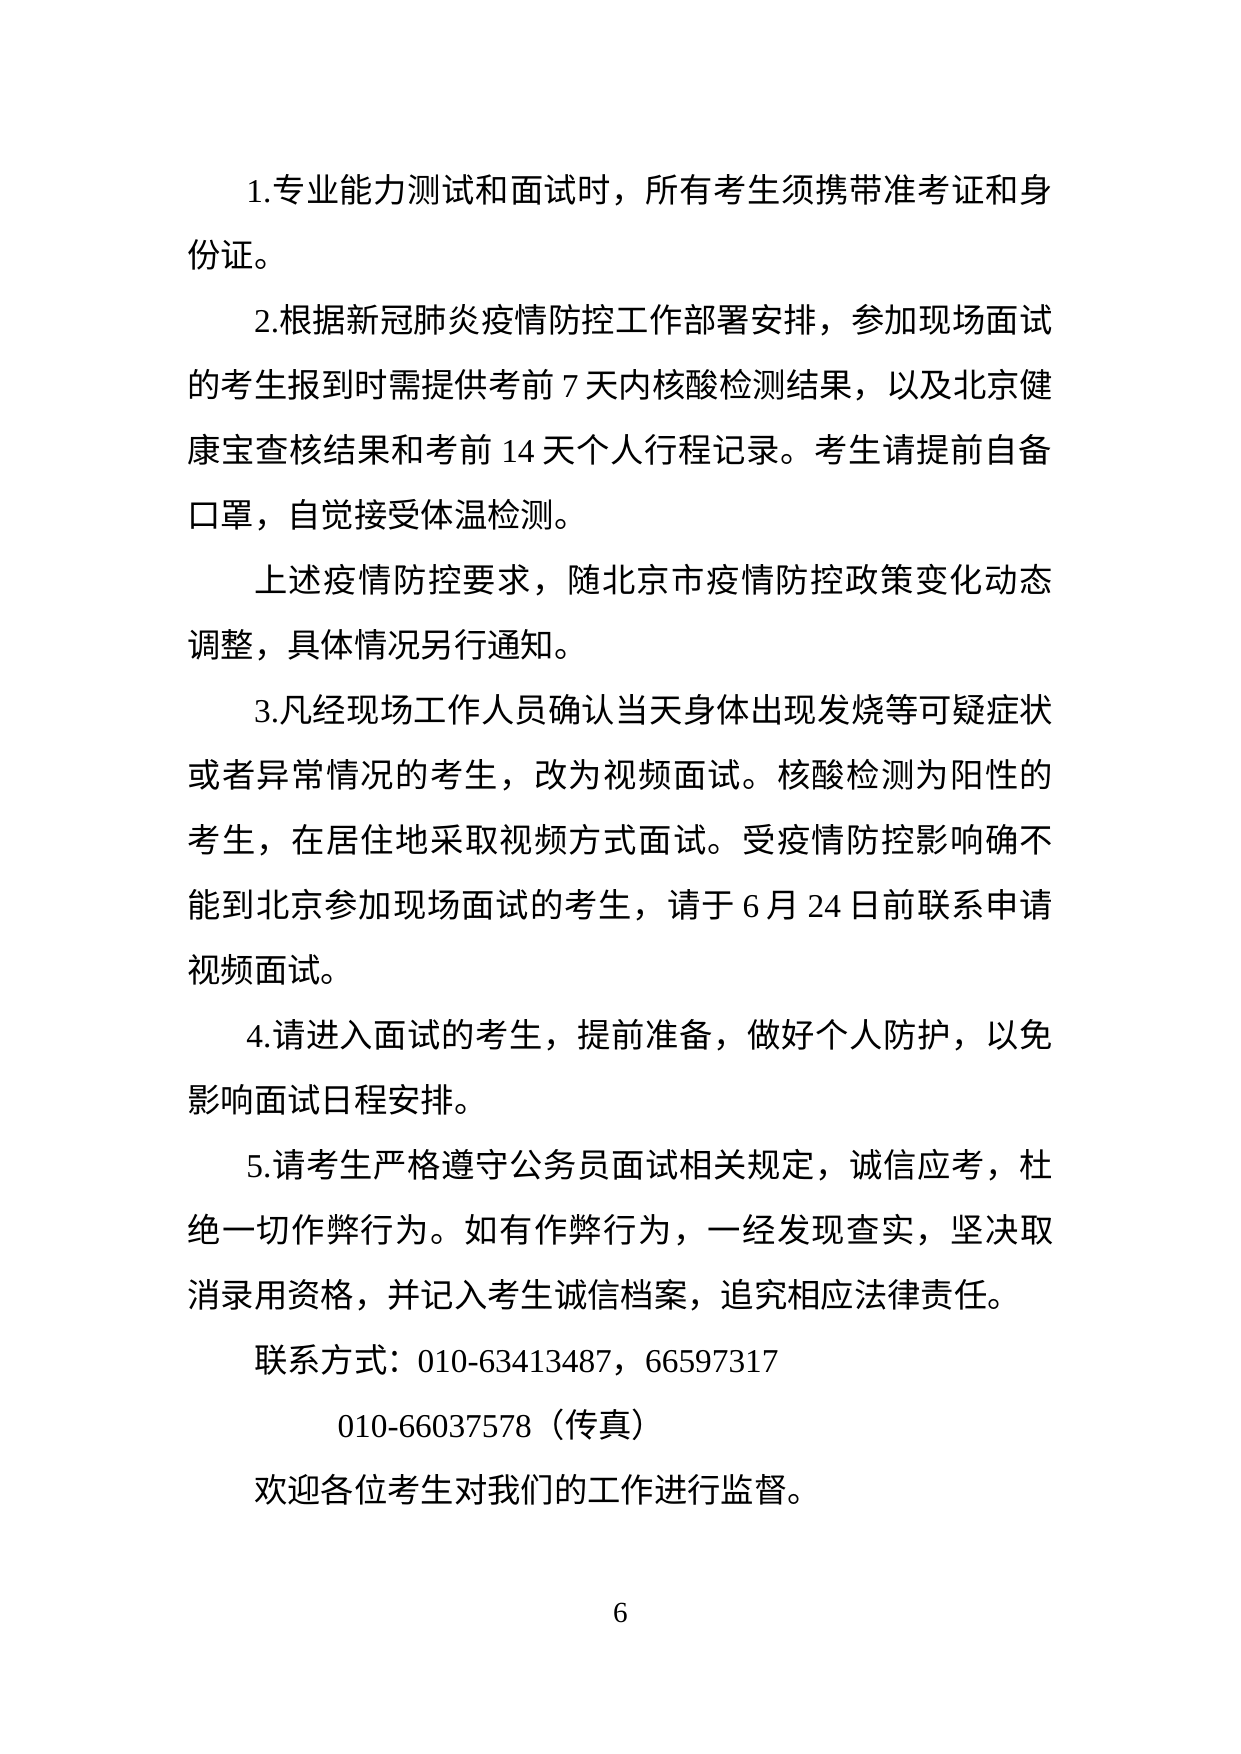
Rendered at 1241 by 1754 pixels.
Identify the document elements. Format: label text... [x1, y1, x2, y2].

text 上述疫情防控要求，随北京市疫情防控政策变化动态调整，具体情况另行通知。 [187, 545, 1053, 675]
text 5.请考生严格遵守公务员面试相关规定，诚信应考，杜绝一切作弊行为。如有作弊行为，一经发现查实，坚决取消录用资格，并记入考生诚信档案，追究相应法律责任。 [187, 1130, 1053, 1204]
text 3.凡经现场工作人员确认当天身体出现发烧等可疑症状或者异常情况的考生，改为视频面试。核酸检测为阳性的考生，在居住地采取视频方式面试。受疫情防控影响确不能到北京参加现场面试的考生，请于6月24日前联系申请视频面试。 [187, 862, 1053, 1000]
text 4.请进入面试的考生，提前准备，做好个人防护，以免影响面试日程安排。 [187, 1000, 1053, 1130]
text 3.凡经现场工作人员确认当天身体出现发烧等可疑症状或者异常情况的考生，改为视频面试。核酸检测为阳性的考生，在居住地采取视频方式面试。受疫情防控影响确不能到北京参加现场面试的考生，请于6月24日前联系申请视频面试。 [187, 675, 1053, 814]
text 1.专业能力测试和面试时，所有考生须携带准考证和身份证。 [187, 155, 1053, 285]
text 联系方式：010-63413487，66597317 [187, 1325, 1053, 1390]
text 5.请考生严格遵守公务员面试相关规定，诚信应考，杜绝一切作弊行为。如有作弊行为，一经发现查实，坚决取消录用资格，并记入考生诚信档案，追究相应法律责任。 [187, 1252, 1053, 1325]
text 2.根据新冠肺炎疫情防控工作部署安排，参加现场面试的考生报到时需提供考前7天内核酸检测结果，以及北京健康宝查核结果和考前14天个人行程记录。考生请提前自备口罩，自觉接受体温检测。 [187, 285, 1053, 545]
text 010-66037578（传真） [187, 1390, 1053, 1455]
text 欢迎各位考生对我们的工作进行监督。 [187, 1455, 1053, 1520]
